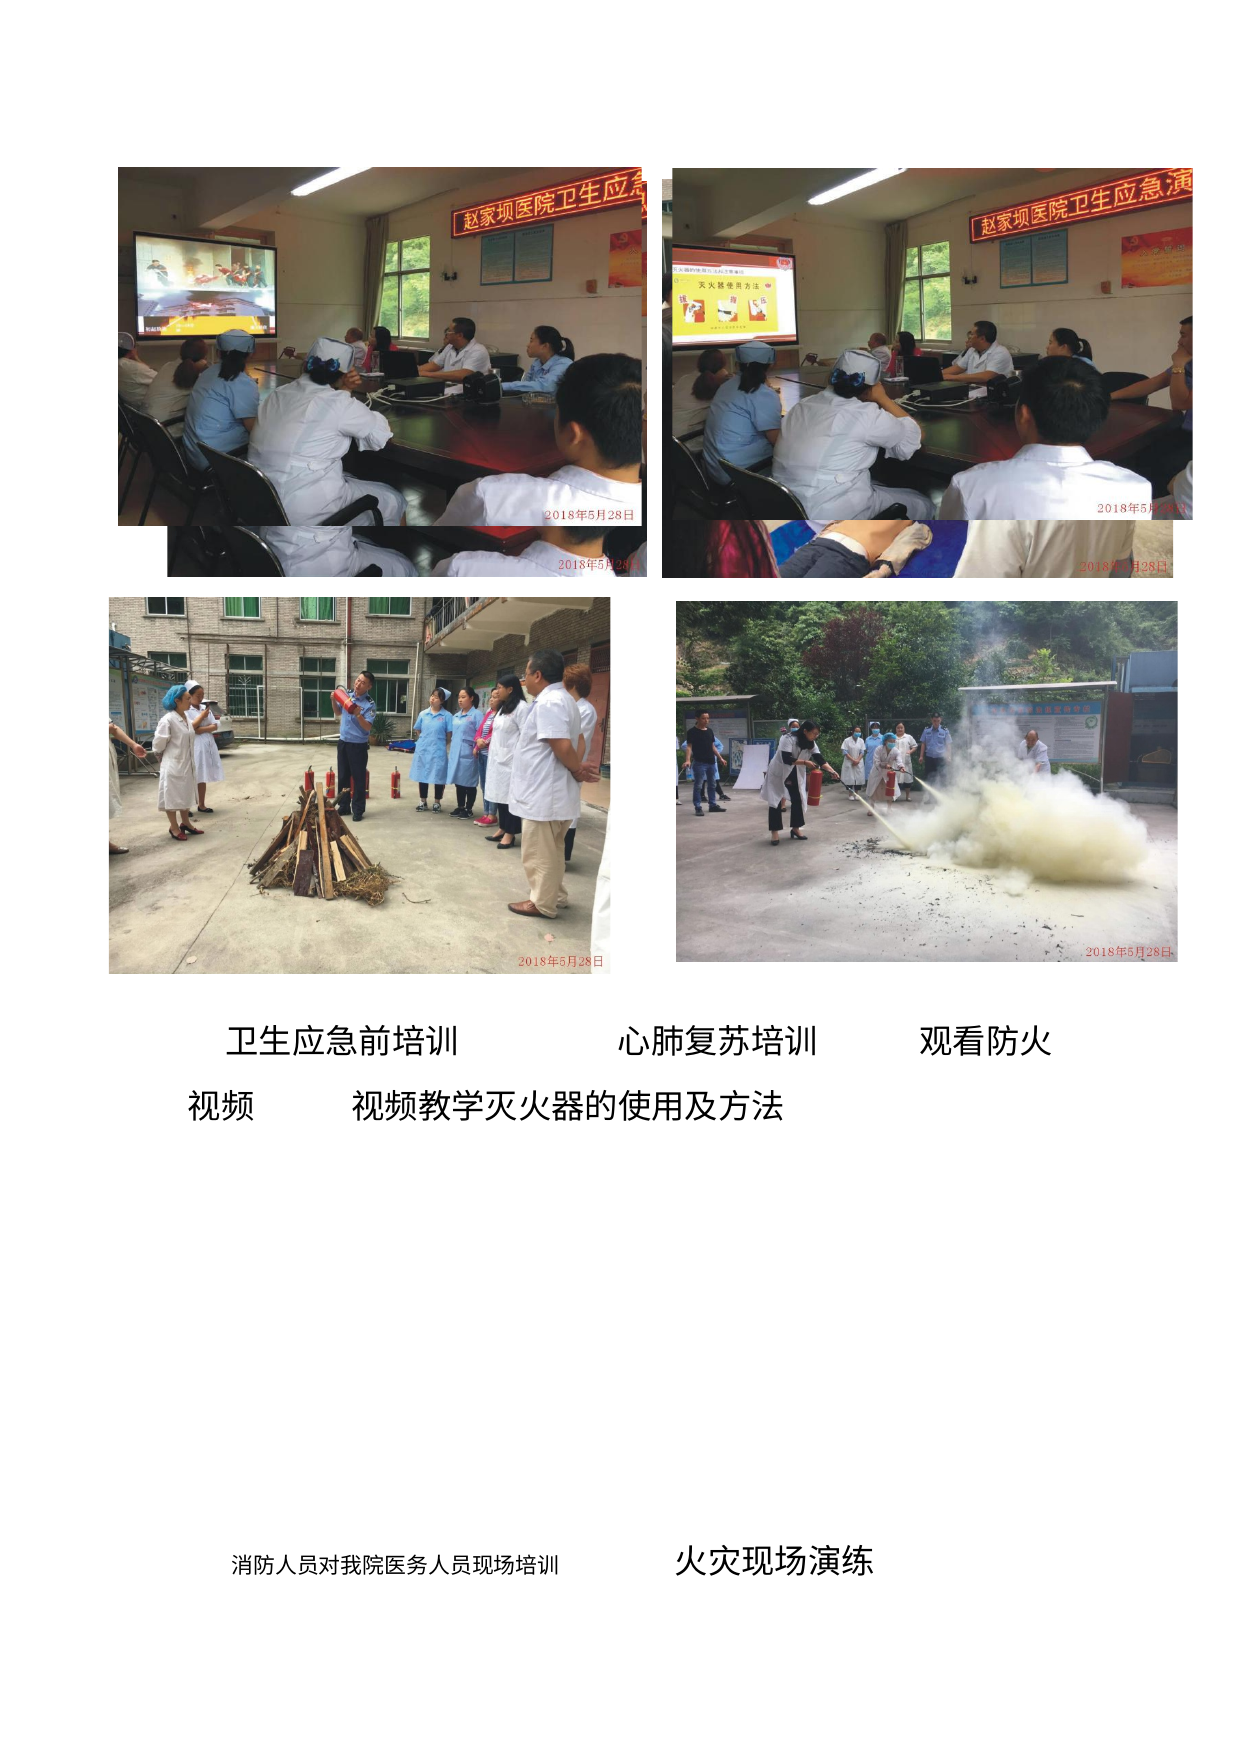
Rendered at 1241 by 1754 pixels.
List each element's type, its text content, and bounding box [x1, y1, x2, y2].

picture [660, 168, 1192, 577]
picture [107, 597, 611, 972]
picture [116, 167, 648, 576]
text 消防人员对我院医务人员现场培训 火灾现场演练 [187, 1527, 1053, 1592]
picture [674, 601, 1178, 961]
